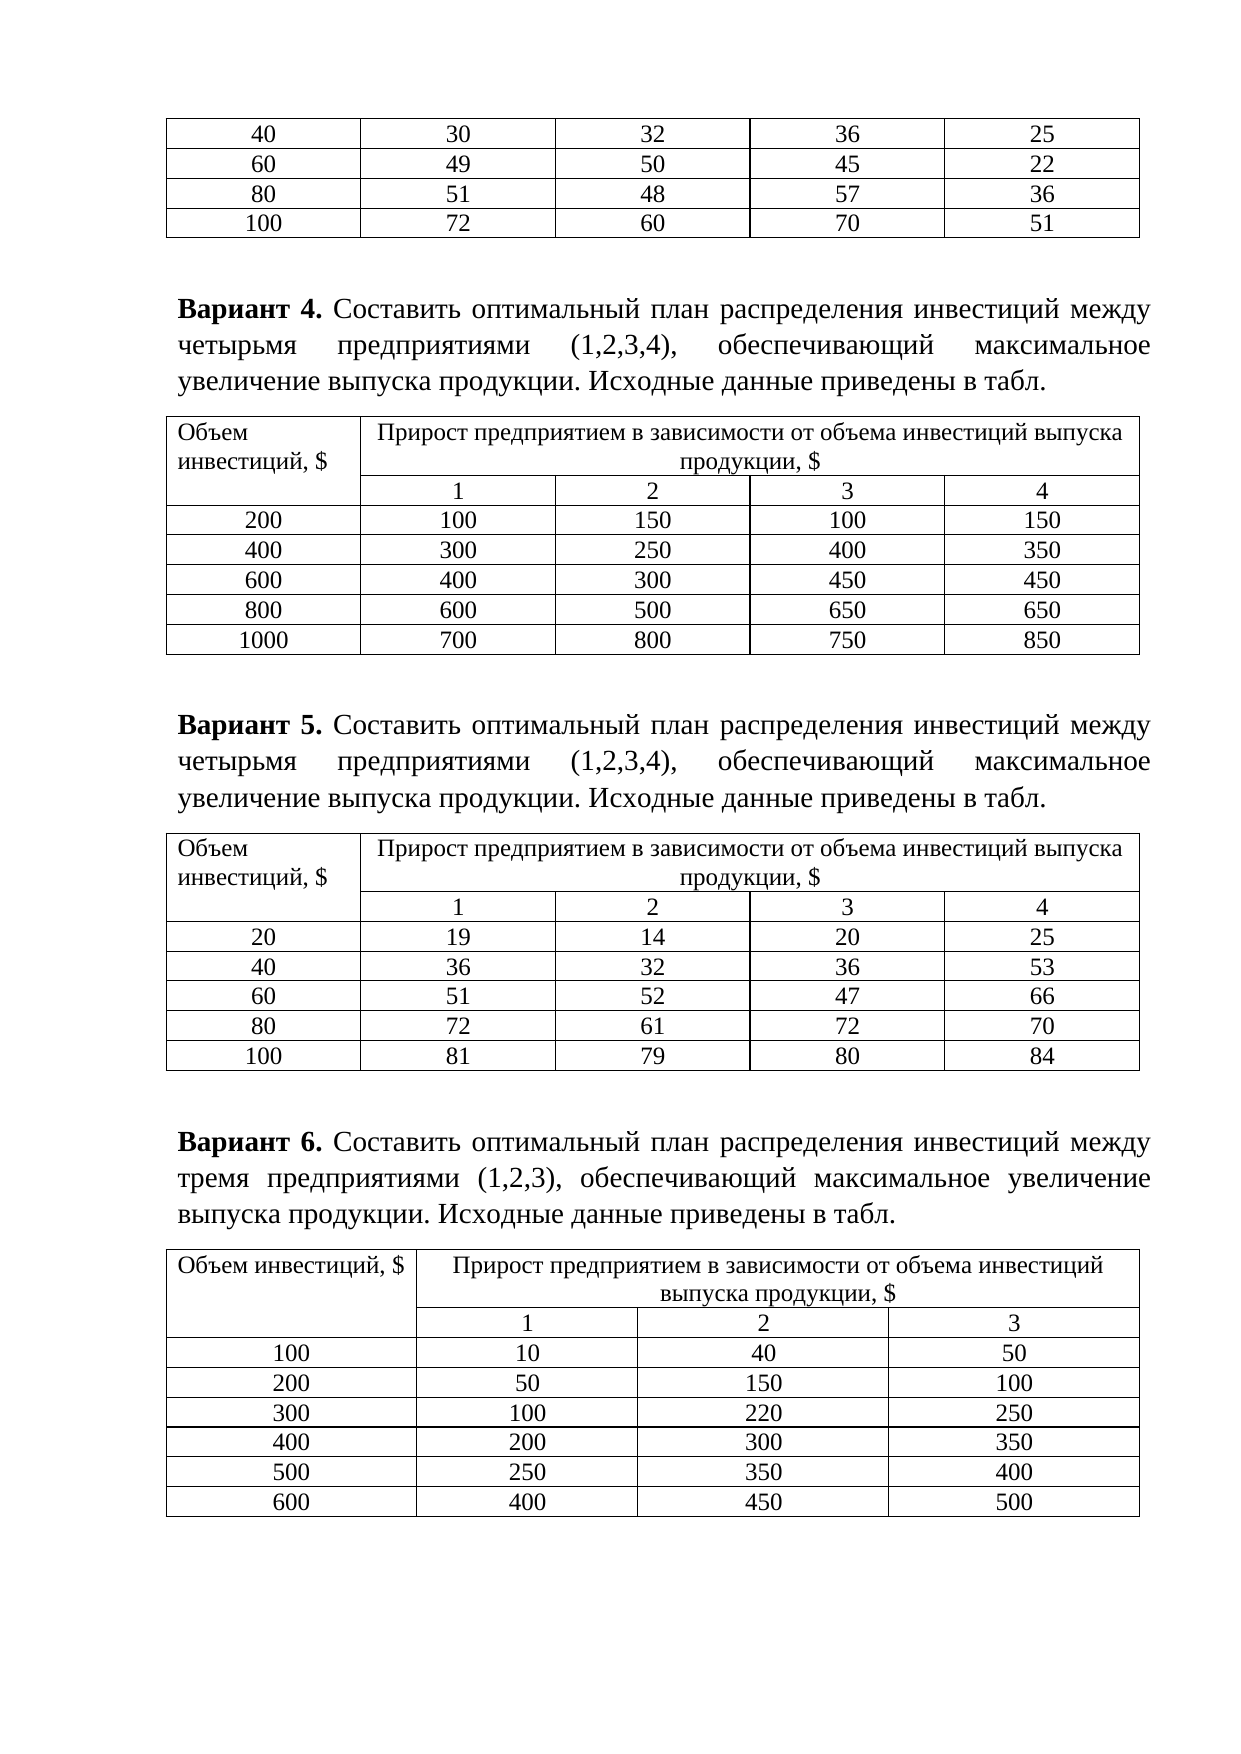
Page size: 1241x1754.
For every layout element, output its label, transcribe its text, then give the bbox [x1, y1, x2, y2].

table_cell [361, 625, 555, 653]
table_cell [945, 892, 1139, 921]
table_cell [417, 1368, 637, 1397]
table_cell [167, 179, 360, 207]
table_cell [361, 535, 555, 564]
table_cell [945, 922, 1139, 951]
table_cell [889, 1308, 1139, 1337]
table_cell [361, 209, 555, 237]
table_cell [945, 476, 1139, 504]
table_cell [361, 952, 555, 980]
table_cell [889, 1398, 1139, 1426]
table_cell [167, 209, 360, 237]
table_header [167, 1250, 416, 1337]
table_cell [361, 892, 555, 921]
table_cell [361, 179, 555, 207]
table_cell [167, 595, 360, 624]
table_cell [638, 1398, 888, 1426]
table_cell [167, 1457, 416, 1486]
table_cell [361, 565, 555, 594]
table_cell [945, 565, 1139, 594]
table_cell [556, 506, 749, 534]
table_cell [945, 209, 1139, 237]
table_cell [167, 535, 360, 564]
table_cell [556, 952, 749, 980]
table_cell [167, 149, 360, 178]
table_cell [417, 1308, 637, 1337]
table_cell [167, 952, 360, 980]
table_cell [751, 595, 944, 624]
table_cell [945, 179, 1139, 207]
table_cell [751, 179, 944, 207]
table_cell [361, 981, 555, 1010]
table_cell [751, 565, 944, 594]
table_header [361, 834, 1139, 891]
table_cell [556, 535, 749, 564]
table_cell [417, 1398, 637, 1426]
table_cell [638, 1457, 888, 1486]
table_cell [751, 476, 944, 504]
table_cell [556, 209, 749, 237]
text Вариант 6. Составить оптимальный план распределения инвестиций между тремя предприятиями (1,2,3), обеспечивающий максимальное увеличение выпуска продукции. Исходные данные приведены в табл. [177, 1124, 1152, 1229]
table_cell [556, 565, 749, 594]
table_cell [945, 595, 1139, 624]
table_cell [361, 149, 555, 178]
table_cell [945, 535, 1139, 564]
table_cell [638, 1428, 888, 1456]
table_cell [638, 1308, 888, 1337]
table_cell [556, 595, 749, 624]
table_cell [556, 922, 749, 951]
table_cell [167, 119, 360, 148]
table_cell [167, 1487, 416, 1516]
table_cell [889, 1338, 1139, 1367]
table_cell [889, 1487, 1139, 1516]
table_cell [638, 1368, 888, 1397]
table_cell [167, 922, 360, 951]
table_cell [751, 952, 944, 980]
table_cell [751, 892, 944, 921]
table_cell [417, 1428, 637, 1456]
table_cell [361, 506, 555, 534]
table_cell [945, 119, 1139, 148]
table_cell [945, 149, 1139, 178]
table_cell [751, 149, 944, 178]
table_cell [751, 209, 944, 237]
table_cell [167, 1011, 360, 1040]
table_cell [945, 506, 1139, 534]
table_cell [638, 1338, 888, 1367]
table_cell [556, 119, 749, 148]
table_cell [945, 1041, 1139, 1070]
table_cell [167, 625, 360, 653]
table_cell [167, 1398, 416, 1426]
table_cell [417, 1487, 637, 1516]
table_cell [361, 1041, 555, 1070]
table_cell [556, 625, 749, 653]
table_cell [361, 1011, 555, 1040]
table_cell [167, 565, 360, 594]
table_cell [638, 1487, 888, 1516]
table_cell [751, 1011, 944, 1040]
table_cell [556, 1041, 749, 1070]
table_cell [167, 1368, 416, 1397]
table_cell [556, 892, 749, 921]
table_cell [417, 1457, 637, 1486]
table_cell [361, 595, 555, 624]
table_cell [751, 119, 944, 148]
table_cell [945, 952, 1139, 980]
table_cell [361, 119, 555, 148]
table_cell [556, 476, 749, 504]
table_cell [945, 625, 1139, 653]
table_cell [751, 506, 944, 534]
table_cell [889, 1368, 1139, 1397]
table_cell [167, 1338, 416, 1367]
text Вариант 4. Составить оптимальный план распределения инвестиций между четырьмя предприятиями (1,2,3,4), обеспечивающий максимальное увеличение выпуска продукции. Исходные данные приведены в табл. [177, 291, 1152, 397]
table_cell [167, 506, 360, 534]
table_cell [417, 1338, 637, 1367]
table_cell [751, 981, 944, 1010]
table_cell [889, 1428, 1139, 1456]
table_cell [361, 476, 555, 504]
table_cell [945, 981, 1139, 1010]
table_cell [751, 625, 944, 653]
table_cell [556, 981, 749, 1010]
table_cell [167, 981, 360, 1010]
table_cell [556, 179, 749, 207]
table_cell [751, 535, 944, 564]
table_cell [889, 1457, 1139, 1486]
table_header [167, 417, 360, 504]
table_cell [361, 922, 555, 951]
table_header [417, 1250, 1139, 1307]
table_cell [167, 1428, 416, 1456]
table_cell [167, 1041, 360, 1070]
text Вариант 5. Составить оптимальный план распределения инвестиций между четырьмя предприятиями (1,2,3,4), обеспечивающий максимальное увеличение выпуска продукции. Исходные данные приведены в табл. [177, 707, 1152, 813]
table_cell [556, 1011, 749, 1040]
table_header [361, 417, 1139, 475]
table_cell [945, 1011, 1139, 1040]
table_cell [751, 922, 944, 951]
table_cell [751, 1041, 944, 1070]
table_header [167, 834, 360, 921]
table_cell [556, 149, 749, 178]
